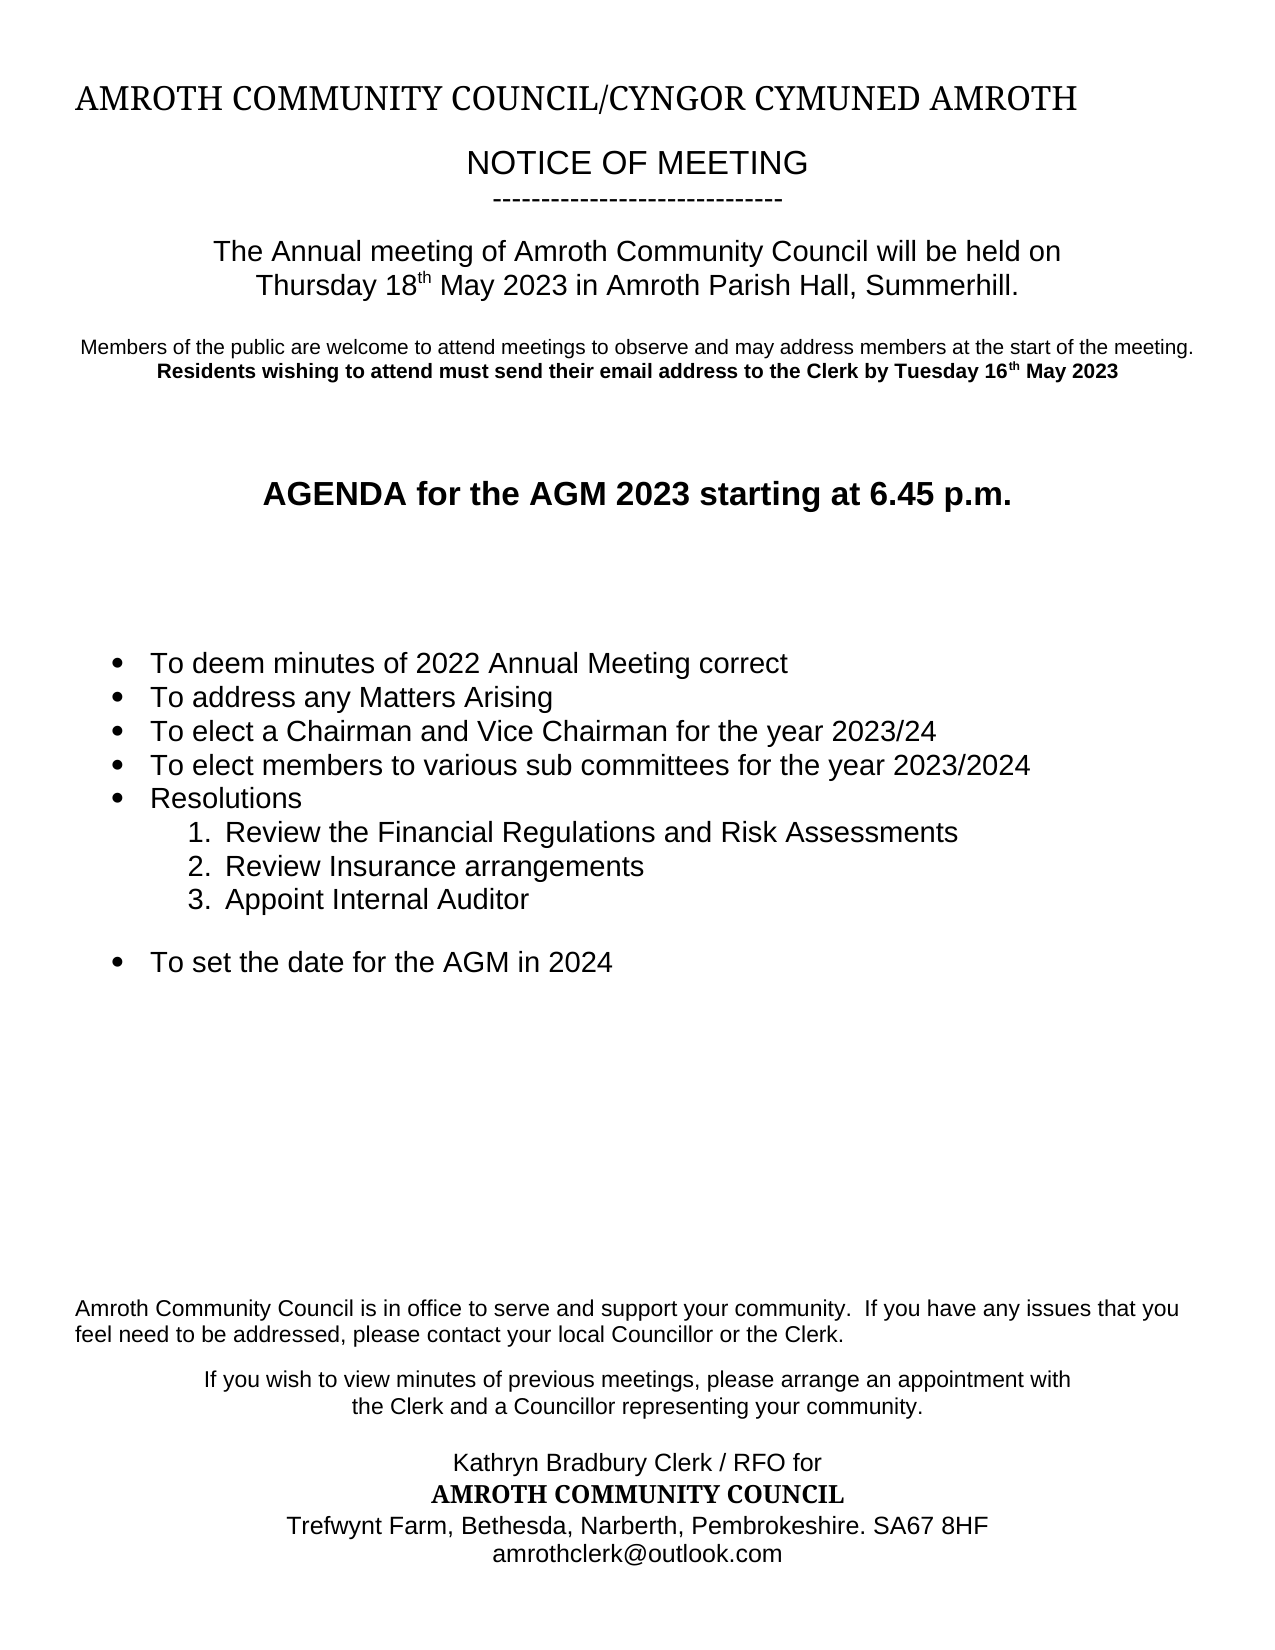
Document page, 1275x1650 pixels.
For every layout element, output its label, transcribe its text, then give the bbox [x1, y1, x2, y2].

list Appoint Internal Auditor [187, 882, 1200, 916]
text The Annual meeting of Amroth Community Council will be held on [75, 234, 1200, 268]
list To address any Matters Arising [112, 680, 1200, 714]
list Review Insurance arrangements [187, 849, 1200, 882]
text ------------------------------ [75, 182, 1200, 215]
text Amroth Community Council is in office to serve and support your community. If you have any issues that you feel need to be addressed, please contact your local Councillor or the Clerk. [75, 1294, 1200, 1347]
list Review the Financial Regulations and Risk Assessments [187, 815, 1200, 849]
list To set the date for the AGM in 2024 [112, 944, 1200, 978]
text Trefwynt Farm, Bethesda, Narberth, Pembrokeshire. SA67 8HF [75, 1511, 1200, 1539]
text AMROTH COMMUNITY COUNCIL/CYNGOR CYMUNED AMROTH [75, 75, 1200, 120]
text Kathryn Bradbury Clerk / RFO for [75, 1448, 1200, 1477]
text amrothclerk@outlook.com [75, 1539, 1200, 1568]
text the Clerk and a Councillor representing your community. [75, 1393, 1200, 1419]
list To elect a Chairman and Vice Chairman for the year 2023/24 [112, 714, 1200, 748]
text If you wish to view minutes of previous meetings, please arrange an appointment with [75, 1366, 1200, 1393]
text Members of the public are welcome to attend meetings to observe and may address members at the start of the meeting. Residents wishing to attend must send their email address to the Clerk by Tuesday 16th May 2023 [75, 335, 1200, 383]
list To deem minutes of 2022 Annual Meeting correct [112, 646, 1200, 680]
text Thursday 18th May 2023 in Amroth Parish Hall, Summerhill. [75, 268, 1200, 301]
subtitle AMROTH COMMUNITY COUNCIL [75, 1477, 1200, 1511]
text NOTICE OF MEETING [75, 143, 1200, 182]
list To elect members to various sub committees for the year 2023/2024 [112, 748, 1200, 781]
list Resolutions [112, 781, 1200, 815]
subtitle AGENDA for the AGM 2023 starting at 6.45 p.m. [75, 474, 1200, 512]
